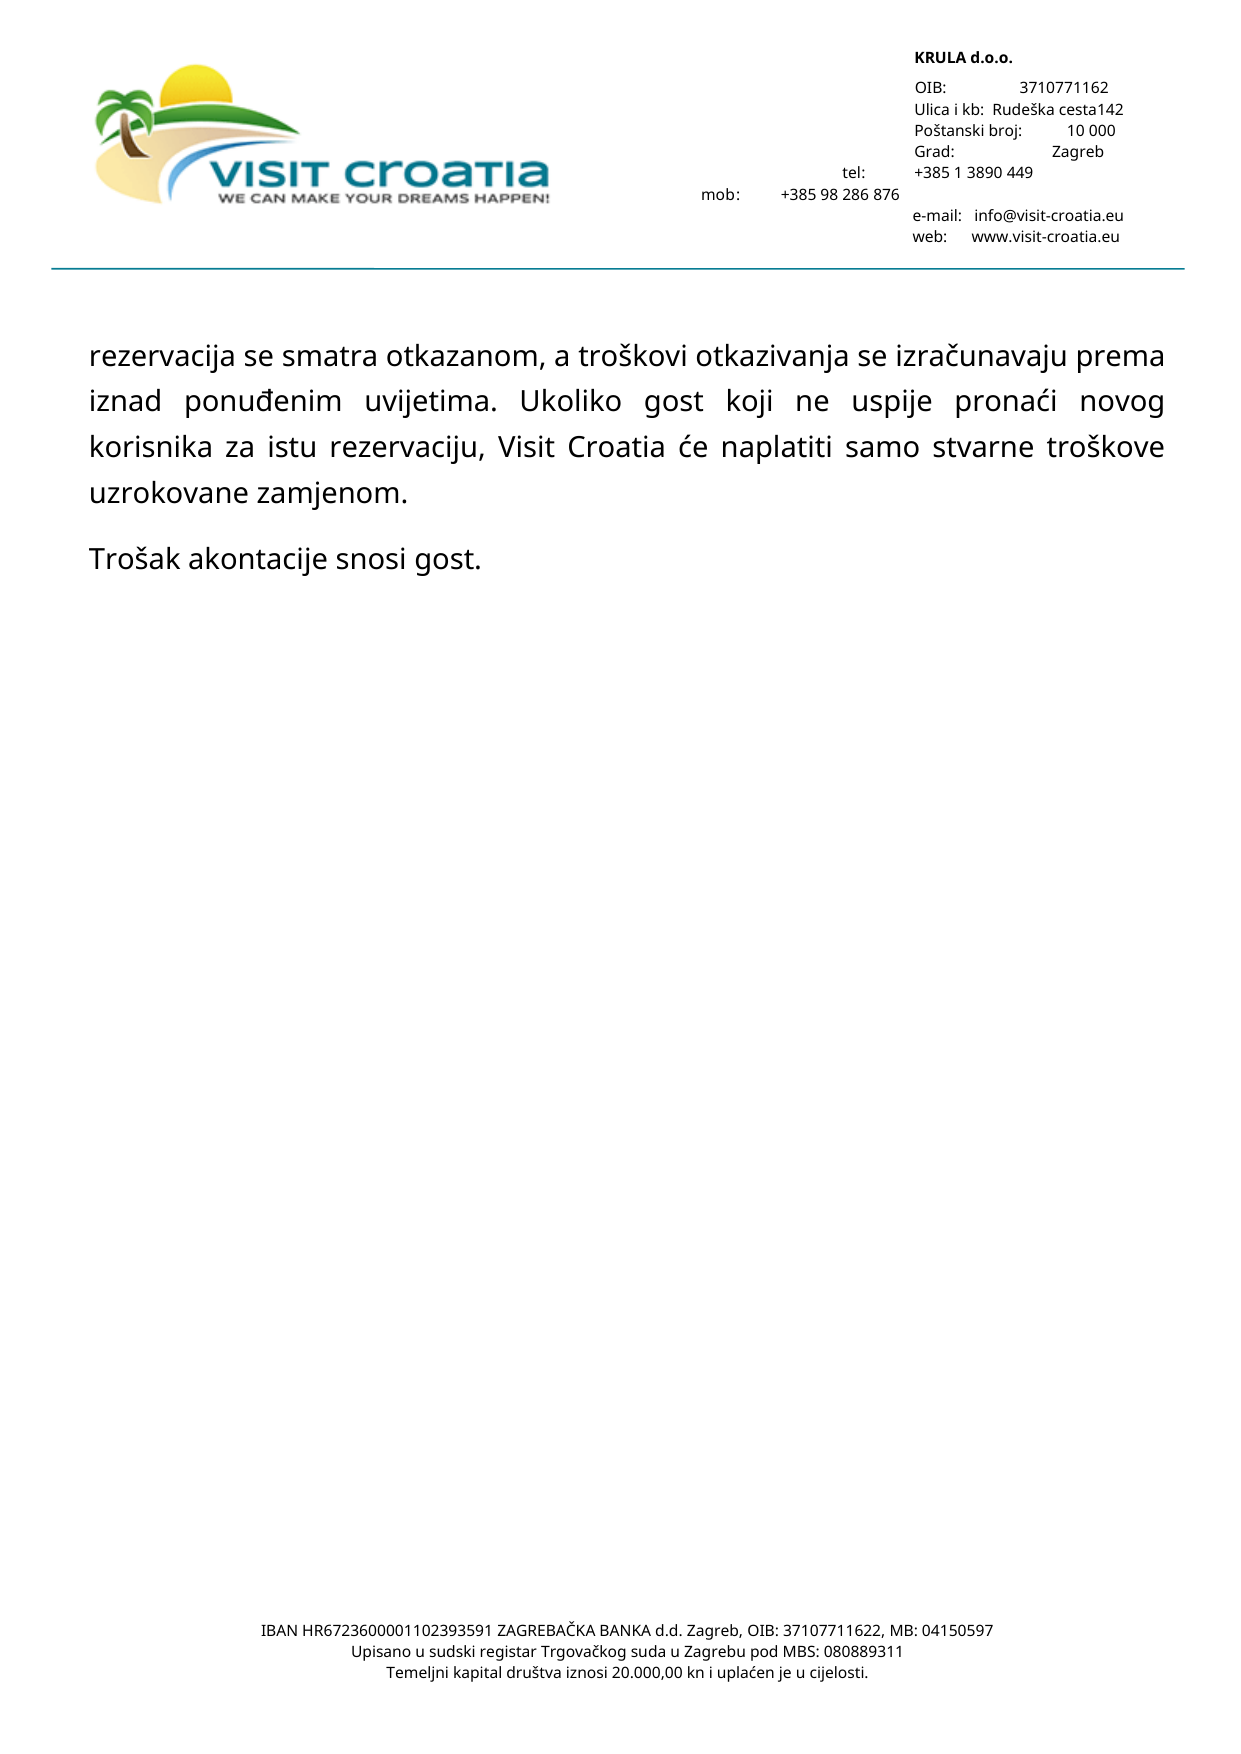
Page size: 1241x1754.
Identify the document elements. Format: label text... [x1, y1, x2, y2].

text Trošak akontacije snosi gost. [89, 538, 1167, 578]
picture [89, 62, 558, 213]
